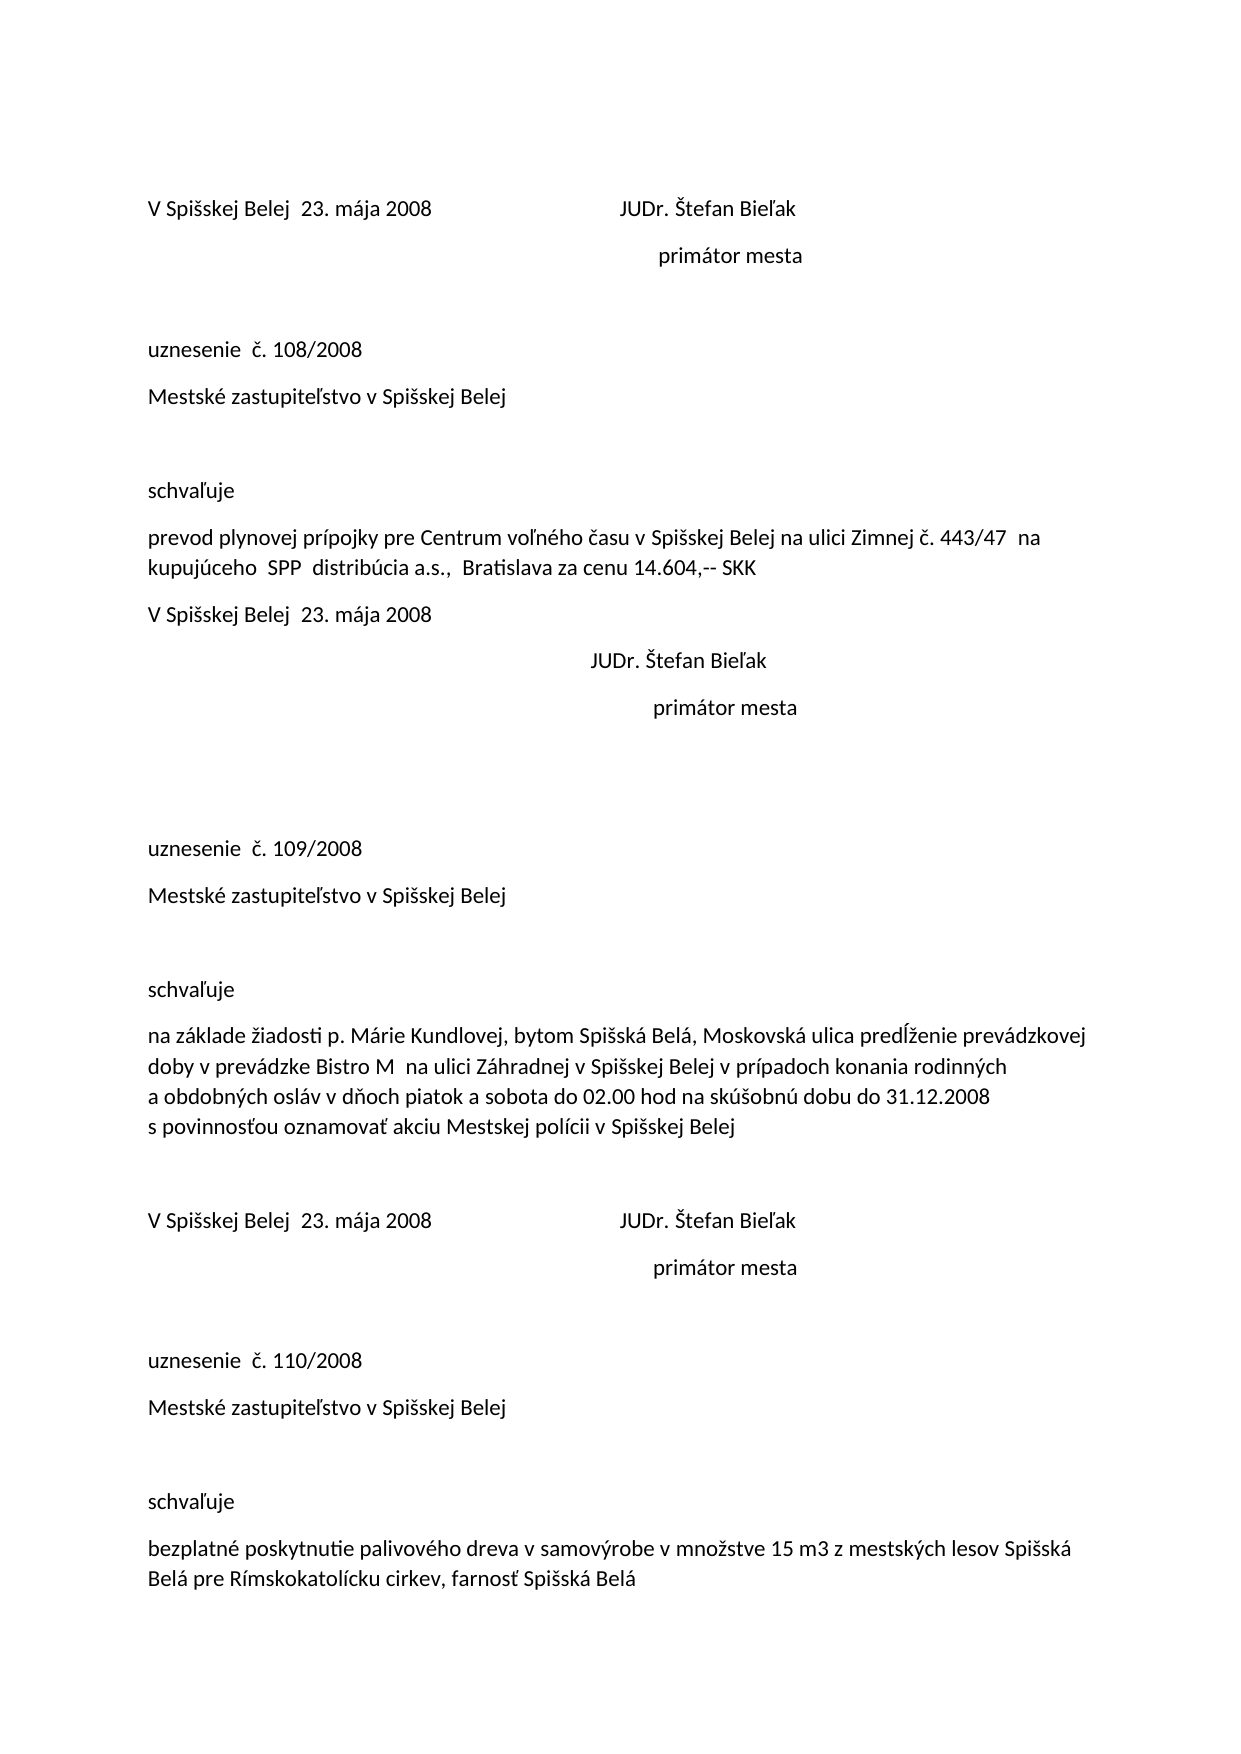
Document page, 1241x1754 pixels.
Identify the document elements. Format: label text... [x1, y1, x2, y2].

text primátor mesta [148, 241, 1093, 269]
text schvaľuje [148, 476, 1093, 504]
text JUDr. Štefan Bieľak [148, 647, 1093, 674]
text uznesenie č. 109/2008 [148, 834, 1093, 862]
text Mestské zastupiteľstvo v Spišskej Belej [148, 881, 1093, 909]
text schvaľuje [148, 975, 1093, 1003]
text V Spišskej Belej 23. mája 2008 [148, 600, 1093, 628]
text uznesenie č. 110/2008 [148, 1347, 1093, 1374]
text Mestské zastupiteľstvo v Spišskej Belej [148, 382, 1093, 410]
text schvaľuje [148, 1487, 1093, 1515]
text uznesenie č. 108/2008 [148, 335, 1093, 363]
text primátor mesta [148, 693, 1093, 721]
text primátor mesta [148, 1253, 1093, 1281]
text na základe žiadosti p. Márie Kundlovej, bytom Spišská Belá, Moskovská ulica predĺženie prevádzkovej doby v prevádzke Bistro M na ulici Záhradnej v Spišskej Belej v prípadoch konania rodinných a obdobných osláv v dňoch piatok a sobota do 02.00 hod na skúšobnú dobu do 31.12.2008 s povinnosťou oznamovať akciu Mestskej polícii v Spišskej Belej [148, 1022, 1093, 1140]
text bezplatné poskytnutie palivového dreva v samovýrobe v množstve 15 m3 z mestských lesov Spišská Belá pre Rímskokatolícku cirkev, farnosť Spišská Belá [148, 1534, 1093, 1592]
text V Spišskej Belej 23. mája 2008 JUDr. Štefan Bieľak [148, 194, 1093, 222]
text prevod plynovej prípojky pre Centrum voľného času v Spišskej Belej na ulici Zimnej č. 443/47 na kupujúceho SPP distribúcia a.s., Bratislava za cenu 14.604,-- SKK [148, 523, 1093, 581]
text Mestské zastupiteľstvo v Spišskej Belej [148, 1393, 1093, 1421]
text V Spišskej Belej 23. mája 2008 JUDr. Štefan Bieľak [148, 1206, 1093, 1234]
